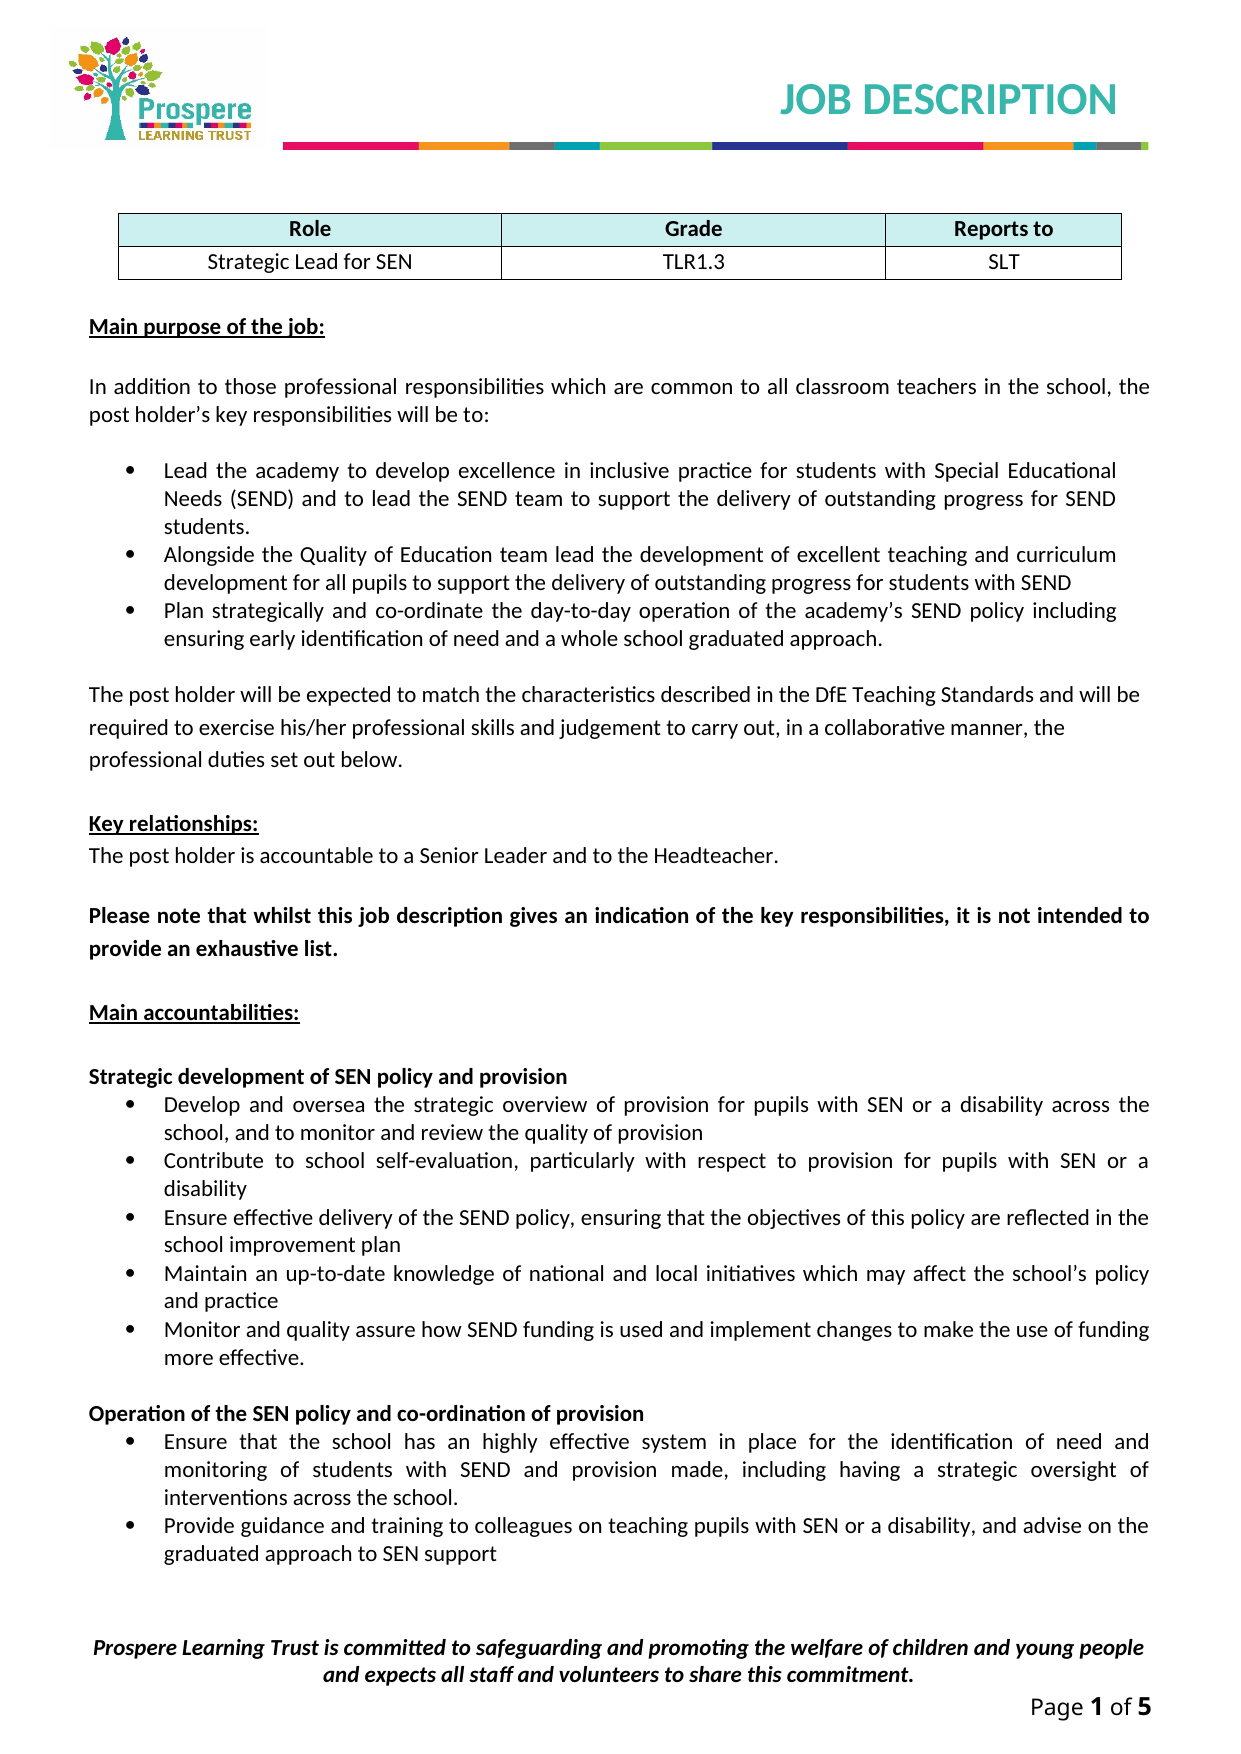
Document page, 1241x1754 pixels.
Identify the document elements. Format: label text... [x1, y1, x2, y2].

table_cell SLT [886, 247, 1121, 279]
table_cell TLR1.3 [502, 247, 885, 279]
text Please note that whilst this job description gives an indication of the key responsibilities, it is not intended to provide an exhaustive list. [89, 902, 1152, 962]
list Lead the academy to develop excellence in inclusive practice for students with Special Educational Needs (SEND) and to lead the SEND team to support the delivery of outstanding progress for SEND students. [126, 456, 1118, 540]
list Develop and oversea the strategic overview of provision for pupils with SEN or a disability across the school, and to monitor and review the quality of provision [126, 1091, 1152, 1147]
list Plan strategically and co-ordinate the day-to-day operation of the academy’s SEND policy including ensuring early identification of need and a whole school graduated approach. [126, 596, 1118, 652]
table_header Grade [502, 214, 885, 246]
picture [50, 26, 268, 149]
picture [282, 142, 1149, 150]
table_cell Strategic Lead for SEN [119, 247, 501, 279]
text The post holder is accountable to a Senior Leader and to the Headteacher. [89, 841, 1152, 869]
list Provide guidance and training to colleagues on teaching pupils with SEN or a disability, and advise on the graduated approach to SEN support [126, 1511, 1152, 1567]
table_header Role [119, 214, 501, 246]
text Main accountabilities: [89, 998, 1152, 1026]
list Maintain an up-to-date knowledge of national and local initiatives which may affect the school’s policy and practice [126, 1259, 1152, 1315]
list Ensure effective delivery of the SEND policy, ensuring that the objectives of this policy are reflected in the school improvement plan [126, 1203, 1152, 1259]
list Alongside the Quality of Education team lead the development of excellent teaching and curriculum development for all pupils to support the delivery of outstanding progress for students with SEND [126, 540, 1118, 596]
text Strategic development of SEN policy and provision [89, 1062, 1152, 1091]
table_header Reports to [886, 214, 1121, 246]
text The post holder will be expected to match the characteristics described in the DfE Teaching Standards and will be required to exercise his/her professional skills and judgement to carry out, in a collaborative manner, the professional duties set out below. [89, 680, 1152, 773]
list Ensure that the school has an highly effective system in place for the identification of need and monitoring of students with SEND and provision made, including having a strategic oversight of interventions across the school. [126, 1427, 1152, 1511]
text Operation of the SEN policy and co-ordination of provision [89, 1399, 1152, 1427]
list Contribute to school self-evaluation, particularly with respect to provision for pupils with SEN or a disability [126, 1147, 1152, 1203]
text Key relationships: [89, 809, 1152, 837]
text Main purpose of the job: [89, 312, 1152, 340]
text In addition to those professional responsibilities which are common to all classroom teachers in the school, the post holder’s key responsibilities will be to: [89, 372, 1152, 428]
list Monitor and quality assure how SEND funding is used and implement changes to make the use of funding more effective. [126, 1315, 1152, 1371]
